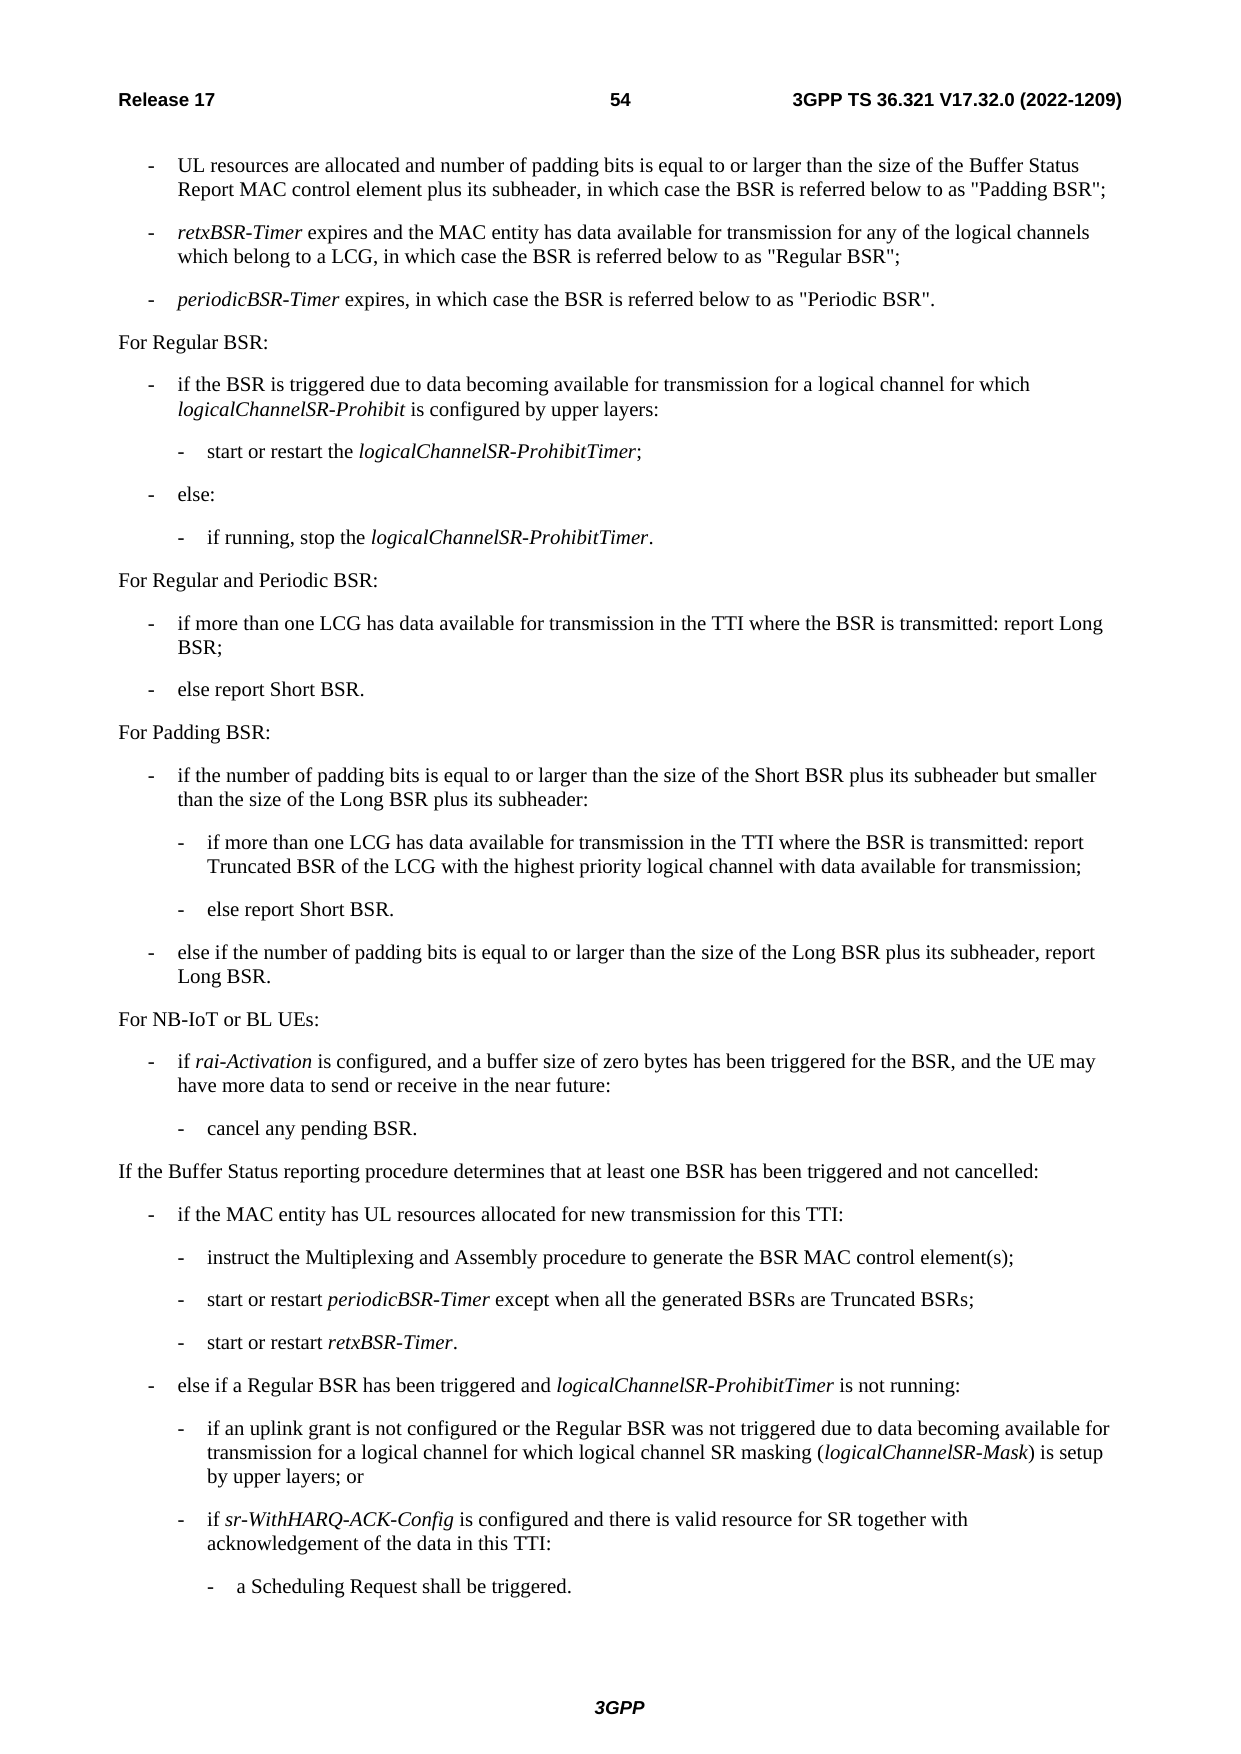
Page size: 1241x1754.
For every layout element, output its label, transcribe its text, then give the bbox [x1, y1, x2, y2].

text For Padding BSR: [118, 720, 1122, 744]
text - else: [148, 482, 1122, 506]
text - retxBSR-Timer expires and the MAC entity has data available for transmission for any of the logical channels which belong to a LCG, in which case the BSR is referred below to as "Regular BSR"; [148, 220, 1122, 268]
text - a Scheduling Request shall be triggered. [207, 1574, 1122, 1598]
text For Regular and Periodic BSR: [118, 568, 1122, 592]
text - instruct the Multiplexing and Assembly procedure to generate the BSR MAC control element(s); [177, 1244, 1122, 1269]
text - else if the number of padding bits is equal to or larger than the size of the Long BSR plus its subheader, report Long BSR. [148, 939, 1122, 988]
text - periodicBSR-Timer expires, in which case the BSR is referred below to as "Periodic BSR". [148, 287, 1122, 311]
text If the Buffer Status reporting procedure determines that at least one BSR has been triggered and not cancelled: [118, 1159, 1122, 1183]
text - start or restart the logicalChannelSR-ProhibitTimer; [177, 439, 1122, 463]
text - else report Short BSR. [177, 897, 1122, 921]
text - start or restart periodicBSR-Timer except when all the generated BSRs are Truncated BSRs; [177, 1287, 1122, 1311]
text - if the number of padding bits is equal to or larger than the size of the Short BSR plus its subheader but smaller than the size of the Long BSR plus its subheader: [148, 763, 1122, 811]
text - if the BSR is triggered due to data becoming available for transmission for a logical channel for which logicalChannelSR-Prohibit is configured by upper layers: [148, 372, 1122, 421]
text - UL resources are allocated and number of padding bits is equal to or larger than the size of the Buffer Status Report MAC control element plus its subheader, in which case the BSR is referred below to as "Padding BSR"; [148, 153, 1122, 201]
text - else report Short BSR. [148, 677, 1122, 701]
text - else if a Regular BSR has been triggered and logicalChannelSR-ProhibitTimer is not running: [148, 1373, 1122, 1397]
text - if more than one LCG has data available for transmission in the TTI where the BSR is transmitted: report Long BSR; [148, 611, 1122, 659]
text For NB-IoT or BL UEs: [118, 1006, 1122, 1031]
text - cancel any pending BSR. [177, 1116, 1122, 1140]
text - if sr-WithHARQ-ACK-Config is configured and there is valid resource for SR together with acknowledgement of the data in this TTI: [177, 1507, 1122, 1555]
text - if rai-Activation is configured, and a buffer size of zero bytes has been triggered for the BSR, and the UE may have more data to send or receive in the near future: [148, 1049, 1122, 1097]
text - if running, stop the logicalChannelSR-ProhibitTimer. [177, 525, 1122, 549]
text - if an uplink grant is not configured or the Regular BSR was not triggered due to data becoming available for transmission for a logical channel for which logical channel SR masking (logicalChannelSR-Mask) is setup by upper layers; or [177, 1416, 1122, 1488]
text For Regular BSR: [118, 329, 1122, 354]
text - start or restart retxBSR-Timer. [177, 1330, 1122, 1354]
text - if the MAC entity has UL resources allocated for new transmission for this TTI: [148, 1202, 1122, 1226]
text - if more than one LCG has data available for transmission in the TTI where the BSR is transmitted: report Truncated BSR of the LCG with the highest priority logical channel with data available for transmission; [177, 830, 1122, 878]
